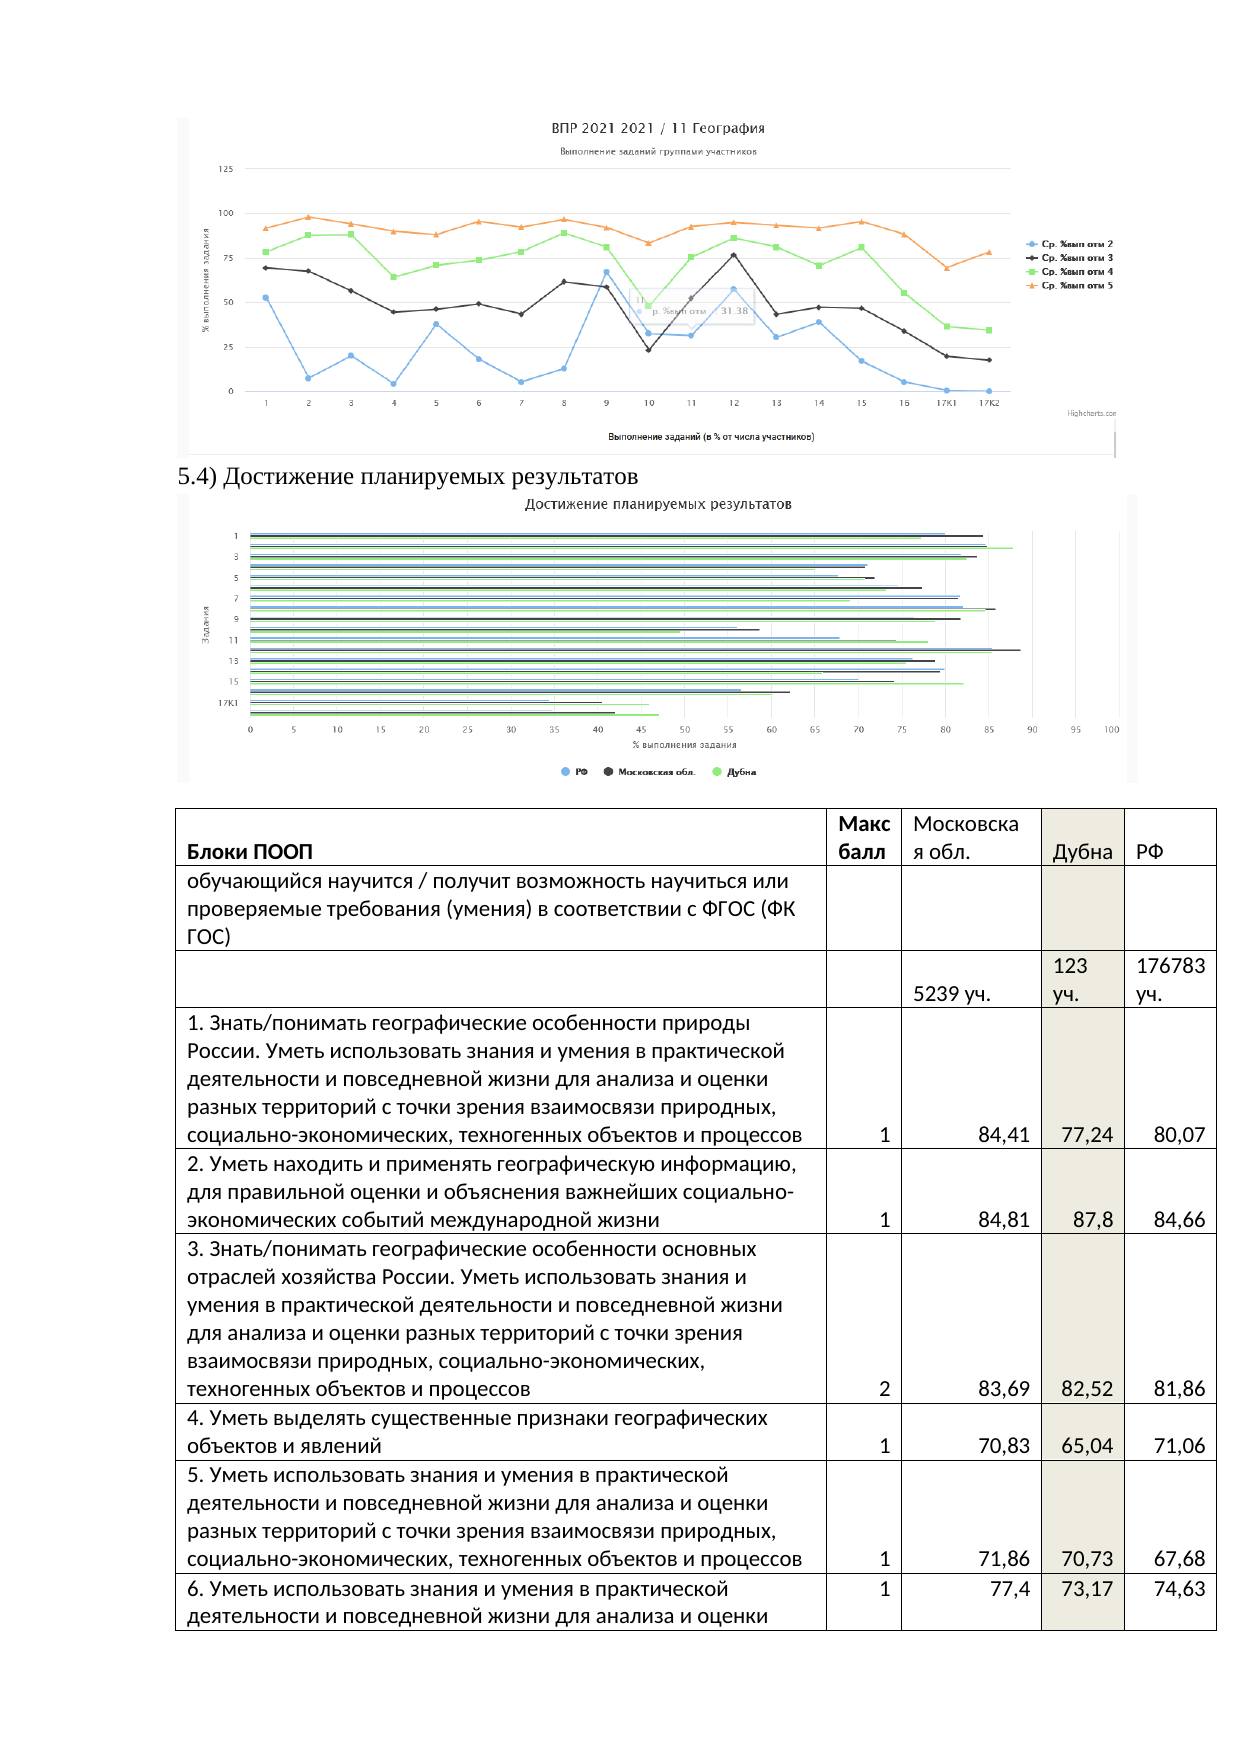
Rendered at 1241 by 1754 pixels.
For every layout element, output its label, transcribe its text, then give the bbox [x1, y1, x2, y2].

table_cell [1125, 866, 1216, 950]
table_cell 70,73 [1042, 1461, 1124, 1573]
table_cell 67,68 [1125, 1461, 1216, 1573]
table_cell 123 уч. [1042, 951, 1124, 1007]
table_cell 1 [827, 1404, 901, 1459]
table_cell 71,06 [1125, 1404, 1216, 1459]
table_cell 4. Уметь выделять существенные признаки географических объектов и явлений [176, 1404, 826, 1459]
table_cell 1 [827, 1008, 901, 1148]
table_cell 82,52 [1042, 1234, 1124, 1402]
table_cell 70,83 [902, 1404, 1041, 1459]
table_header Московская обл. [902, 809, 1041, 865]
table_cell 84,66 [1125, 1149, 1216, 1233]
table_header Блоки ПООП [176, 809, 826, 865]
table_cell 1 [827, 1461, 901, 1573]
table_cell 1 [827, 1574, 901, 1630]
picture [177, 118, 1117, 458]
table_header Макс балл [827, 809, 901, 865]
table_cell 3. Знать/понимать географические особенности основных отраслей хозяйства России. Уметь использовать знания и умения в практической деятельности и повседневной жизни для анализа и оценки разных территорий с точки зрения взаимосвязи природных, социально-экономических, техногенных объектов и процессов [176, 1234, 826, 1402]
table_cell 2. Уметь находить и применять географическую информацию, для правильной оценки и объяснения важнейших социально-экономических событий международной жизни [176, 1149, 826, 1233]
list 5.4) Достижение планируемых результатов [177, 461, 1152, 490]
table_cell 74,63 [1125, 1574, 1216, 1630]
table_cell 176783 уч. [1125, 951, 1216, 1007]
table_header Дубна [1042, 809, 1124, 865]
table_header РФ [1125, 809, 1216, 865]
table_cell 1. Знать/понимать географические особенности природы России. Уметь использовать знания и умения в практической деятельности и повседневной жизни для анализа и оценки разных территорий с точки зрения взаимосвязи природных, социально-экономических, техногенных объектов и процессов [176, 1008, 826, 1148]
table_cell 83,69 [902, 1234, 1041, 1402]
table_cell 1 [827, 1149, 901, 1233]
table_cell обучающийся научится / получит возможность научиться или проверяемые требования (умения) в соответствии с ФГОС (ФК ГОС) [176, 866, 826, 950]
table_cell 71,86 [902, 1461, 1041, 1573]
table_cell 87,8 [1042, 1149, 1124, 1233]
picture [177, 494, 1138, 783]
table_cell 80,07 [1125, 1008, 1216, 1148]
table_cell 73,17 [1042, 1574, 1124, 1630]
table_cell [1042, 866, 1124, 950]
table_cell 65,04 [1042, 1404, 1124, 1459]
table_cell [827, 866, 901, 950]
table_cell [176, 951, 826, 1007]
table_cell 77,24 [1042, 1008, 1124, 1148]
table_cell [176, 1574, 826, 1630]
table_cell 2 [827, 1234, 901, 1402]
table_cell 77,4 [902, 1574, 1041, 1630]
table_cell 5. Уметь использовать знания и умения в практической деятельности и повседневной жизни для анализа и оценки разных территорий с точки зрения взаимосвязи природных, социально-экономических, техногенных объектов и процессов [176, 1461, 826, 1573]
table_cell 81,86 [1125, 1234, 1216, 1402]
table_cell 84,81 [902, 1149, 1041, 1233]
table_cell [902, 866, 1041, 950]
table_cell 5239 уч. [902, 951, 1041, 1007]
table_cell 84,41 [902, 1008, 1041, 1148]
table_cell [827, 951, 901, 1007]
